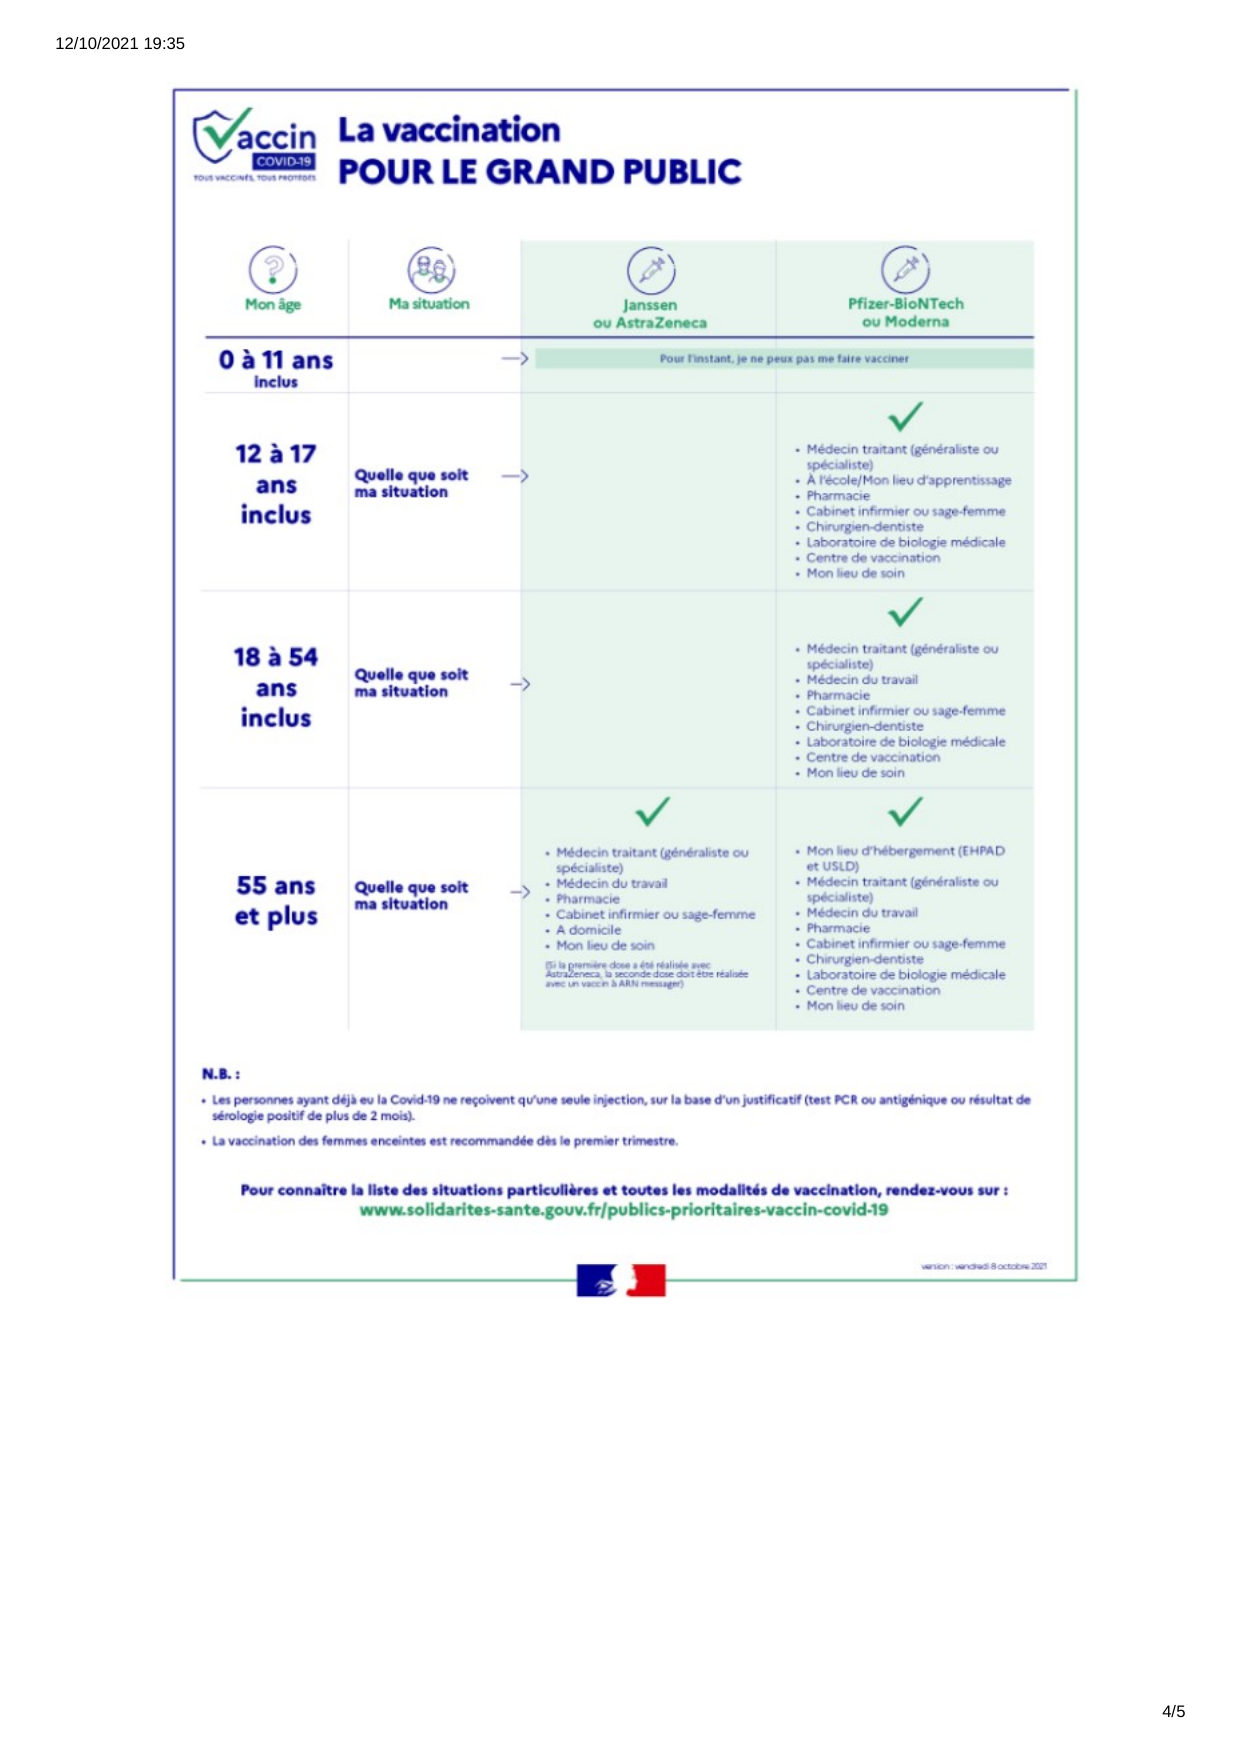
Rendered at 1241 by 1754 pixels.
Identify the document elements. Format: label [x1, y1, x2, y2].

picture [144, 60, 1099, 1311]
